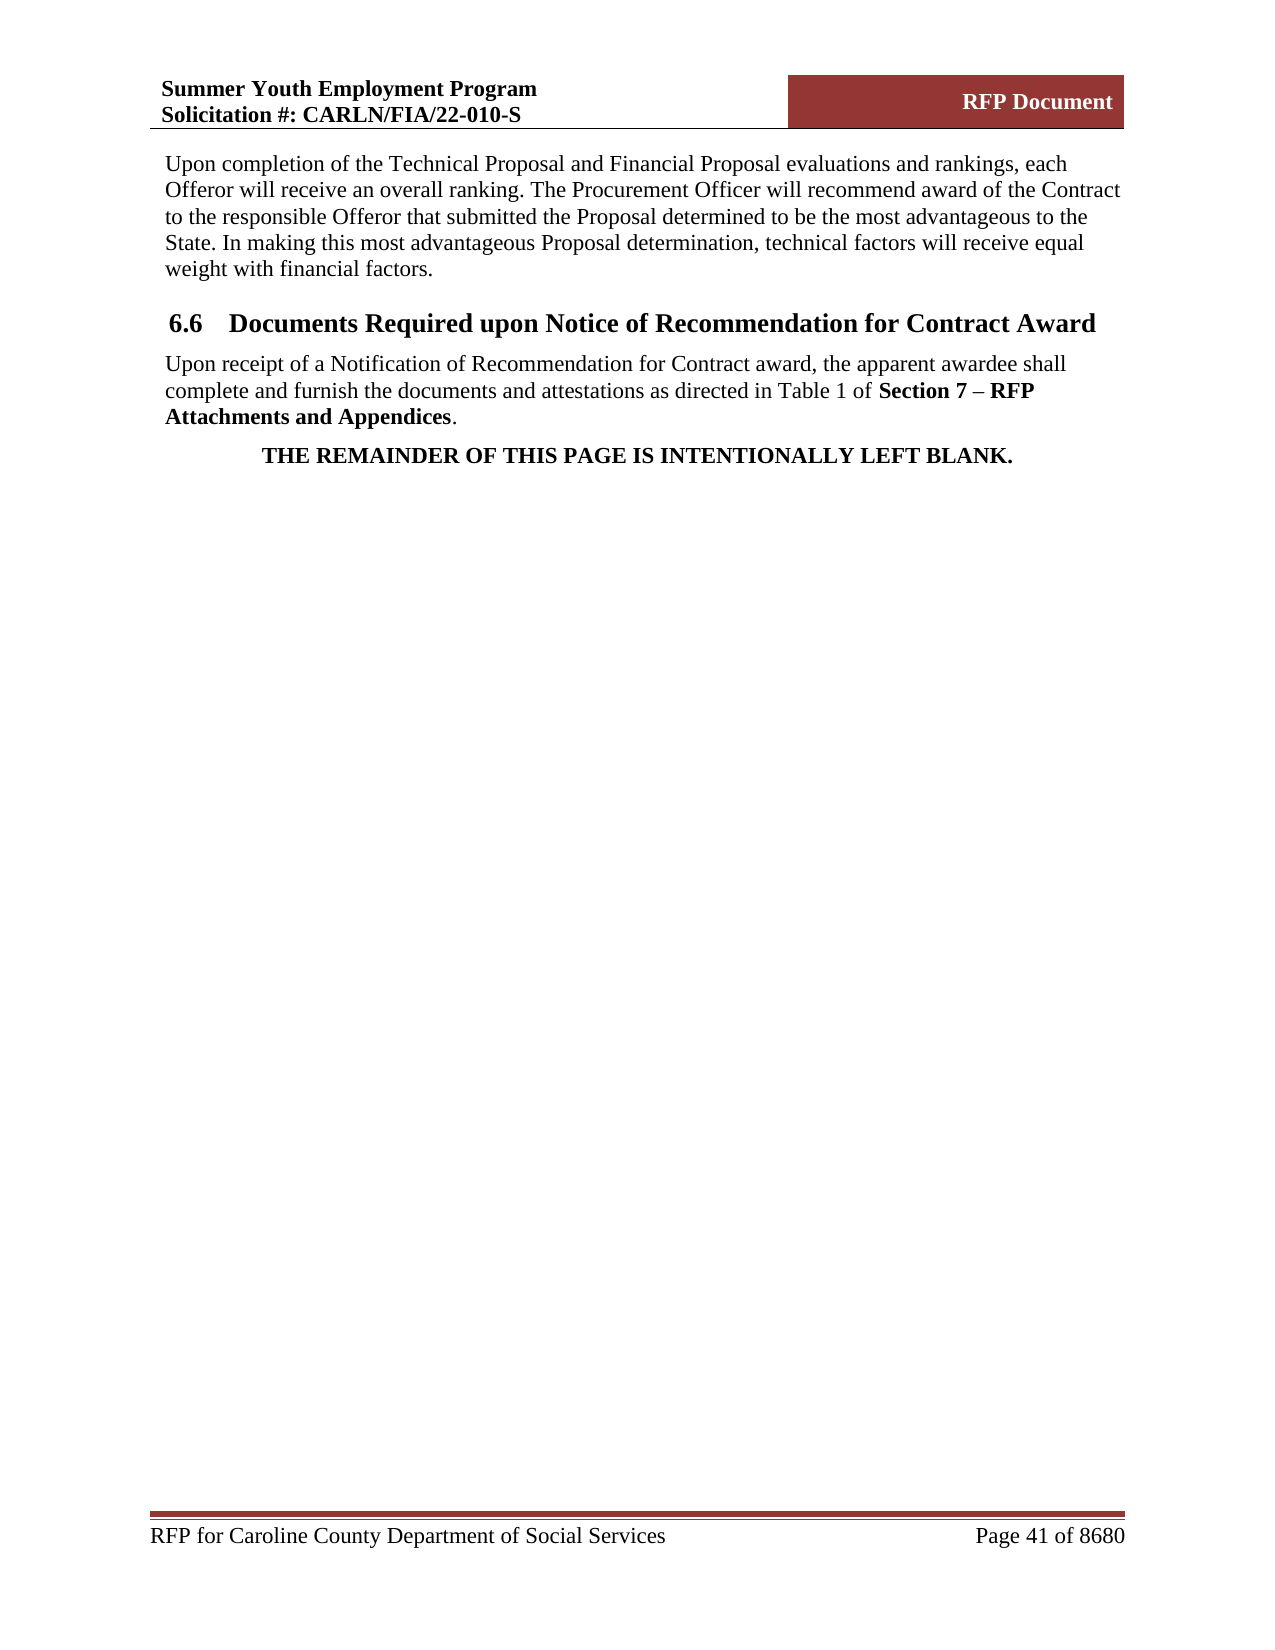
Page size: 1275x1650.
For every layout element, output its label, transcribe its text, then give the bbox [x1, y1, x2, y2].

text Upon completion of the Technical Proposal and Financial Proposal evaluations and rankings, each Offeror will receive an overall ranking. The Procurement Officer will recommend award of the Contract to the responsible Offeror that submitted the Proposal determined to be the most advantageous to the State. In making this most advantageous Proposal determination, technical factors will receive equal weight with financial factors. [165, 150, 1125, 282]
text Upon receipt of a Notification of Recommendation for Contract award, the apparent awardee shall complete and furnish the documents and attestations as directed in Table 1 of Section 7 – RFP Attachments and Appendices. [165, 350, 1125, 429]
subtitle Documents Required upon Notice of Recommendation for Contract Award [169, 307, 1125, 338]
text THE REMAINDER OF THIS PAGE IS INTENTIONALLY LEFT BLANK. [150, 442, 1125, 468]
